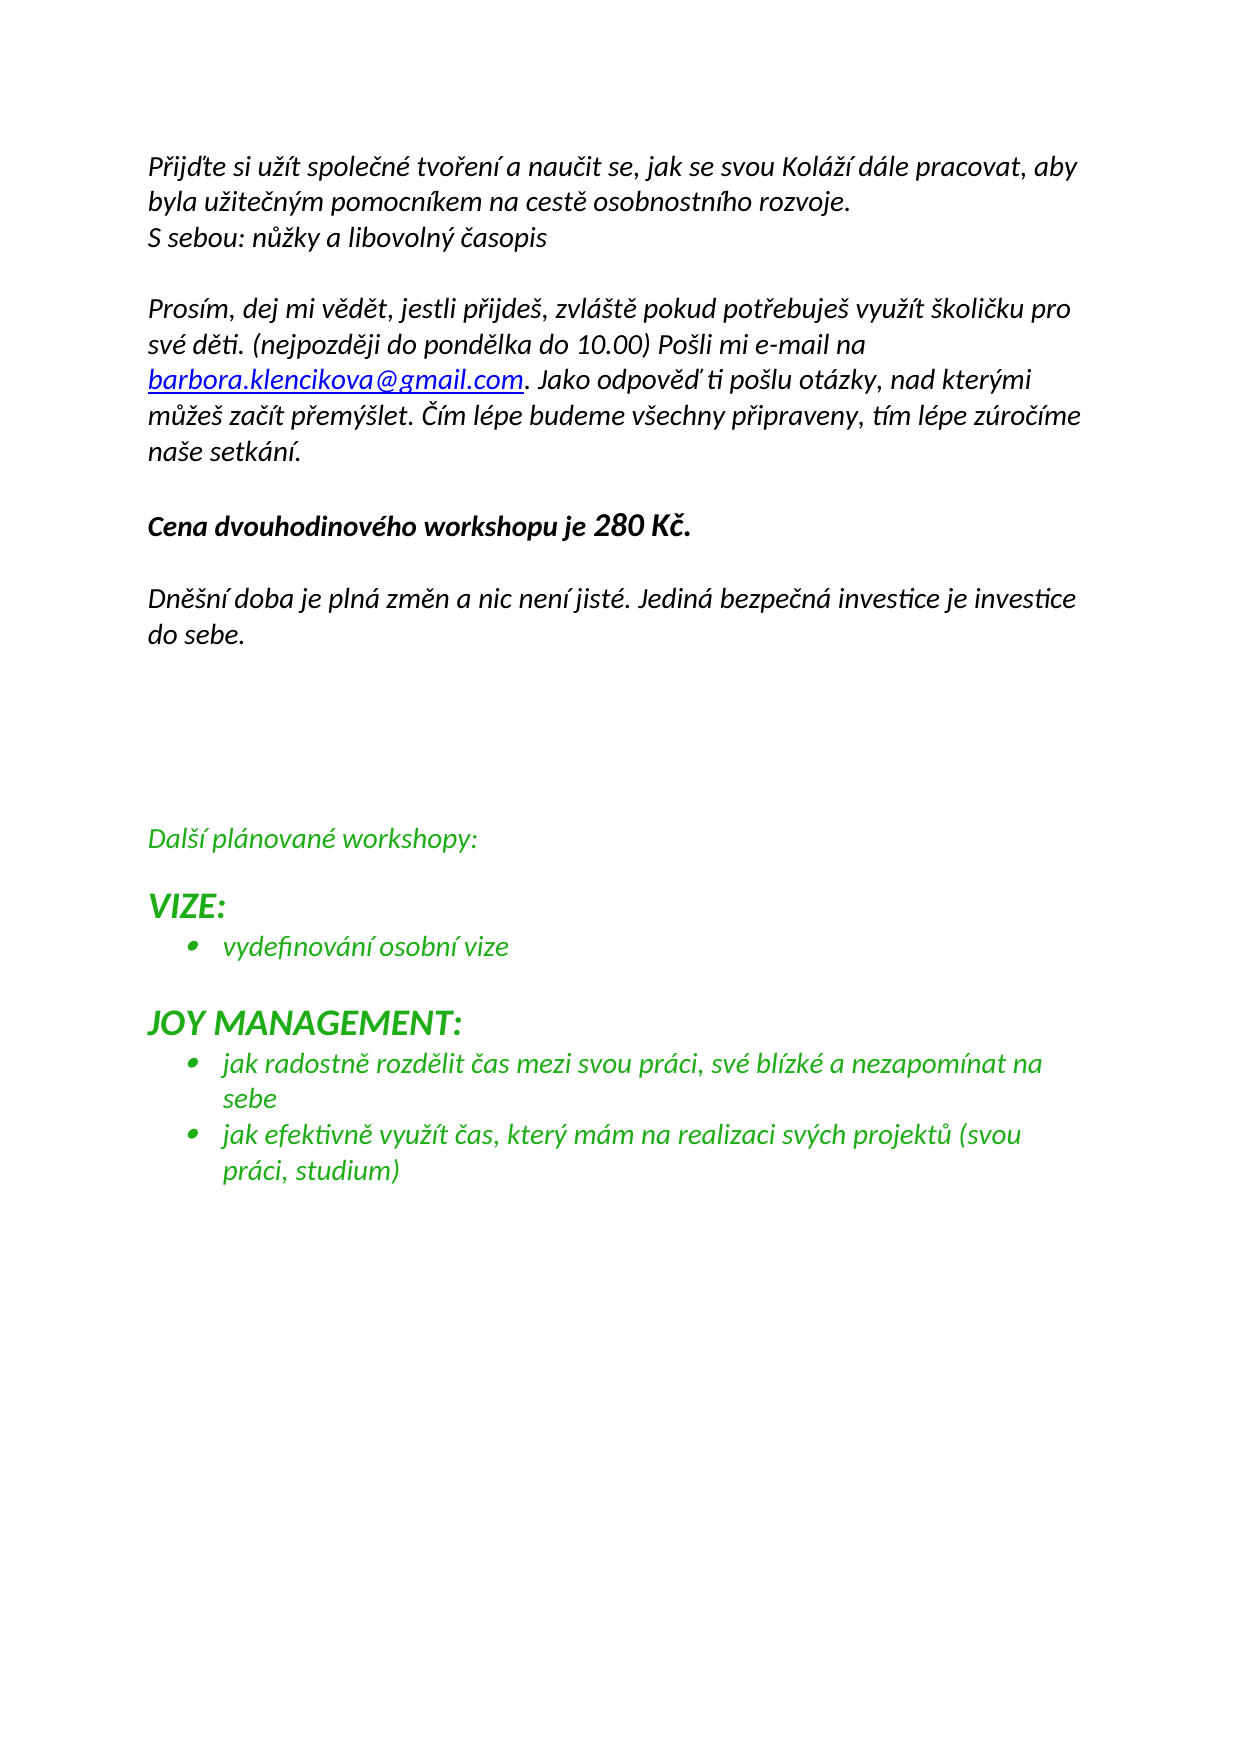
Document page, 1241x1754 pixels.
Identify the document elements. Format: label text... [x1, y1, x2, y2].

text JOY MANAGEMENT: [148, 999, 1093, 1045]
list jak efektivně využít čas, který mám na realizaci svých projektů (svou práci, studium) [185, 1116, 1093, 1187]
list jak radostně rozdělit čas mezi svou práci, své blízké a nezapomínat na sebe [185, 1045, 1093, 1116]
text Prosím, dej mi vědět, jestli přijdeš, zvláště pokud potřebuješ využít školičku pro své děti. (nejpozději do pondělka do 10.00) Pošli mi e-mail na barbora.klencikova@gmail.com. Jako odpověď ti pošlu otázky, nad kterými můžeš začít přemýšlet. Čím lépe budeme všechny připraveny, tím lépe zúročíme naše setkání. [148, 290, 1093, 468]
text Dněšní doba je plná změn a nic není jisté. Jediná bezpečná investice je investice do sebe. [148, 580, 1093, 651]
text S sebou: nůžky a libovolný časopis [148, 219, 1093, 254]
text Přijďte si užít společné tvoření a naučit se, jak se svou Koláží dále pracovat, aby byla užitečným pomocníkem na cestě osobnostního rozvoje. [148, 148, 1093, 219]
text VIZE: [148, 882, 1093, 928]
text Další plánované workshopy: [148, 820, 1093, 856]
text Cena dvouhodinového workshopu je 280 Kč. [148, 504, 1093, 544]
list vydefinování osobní vize [185, 928, 1093, 963]
